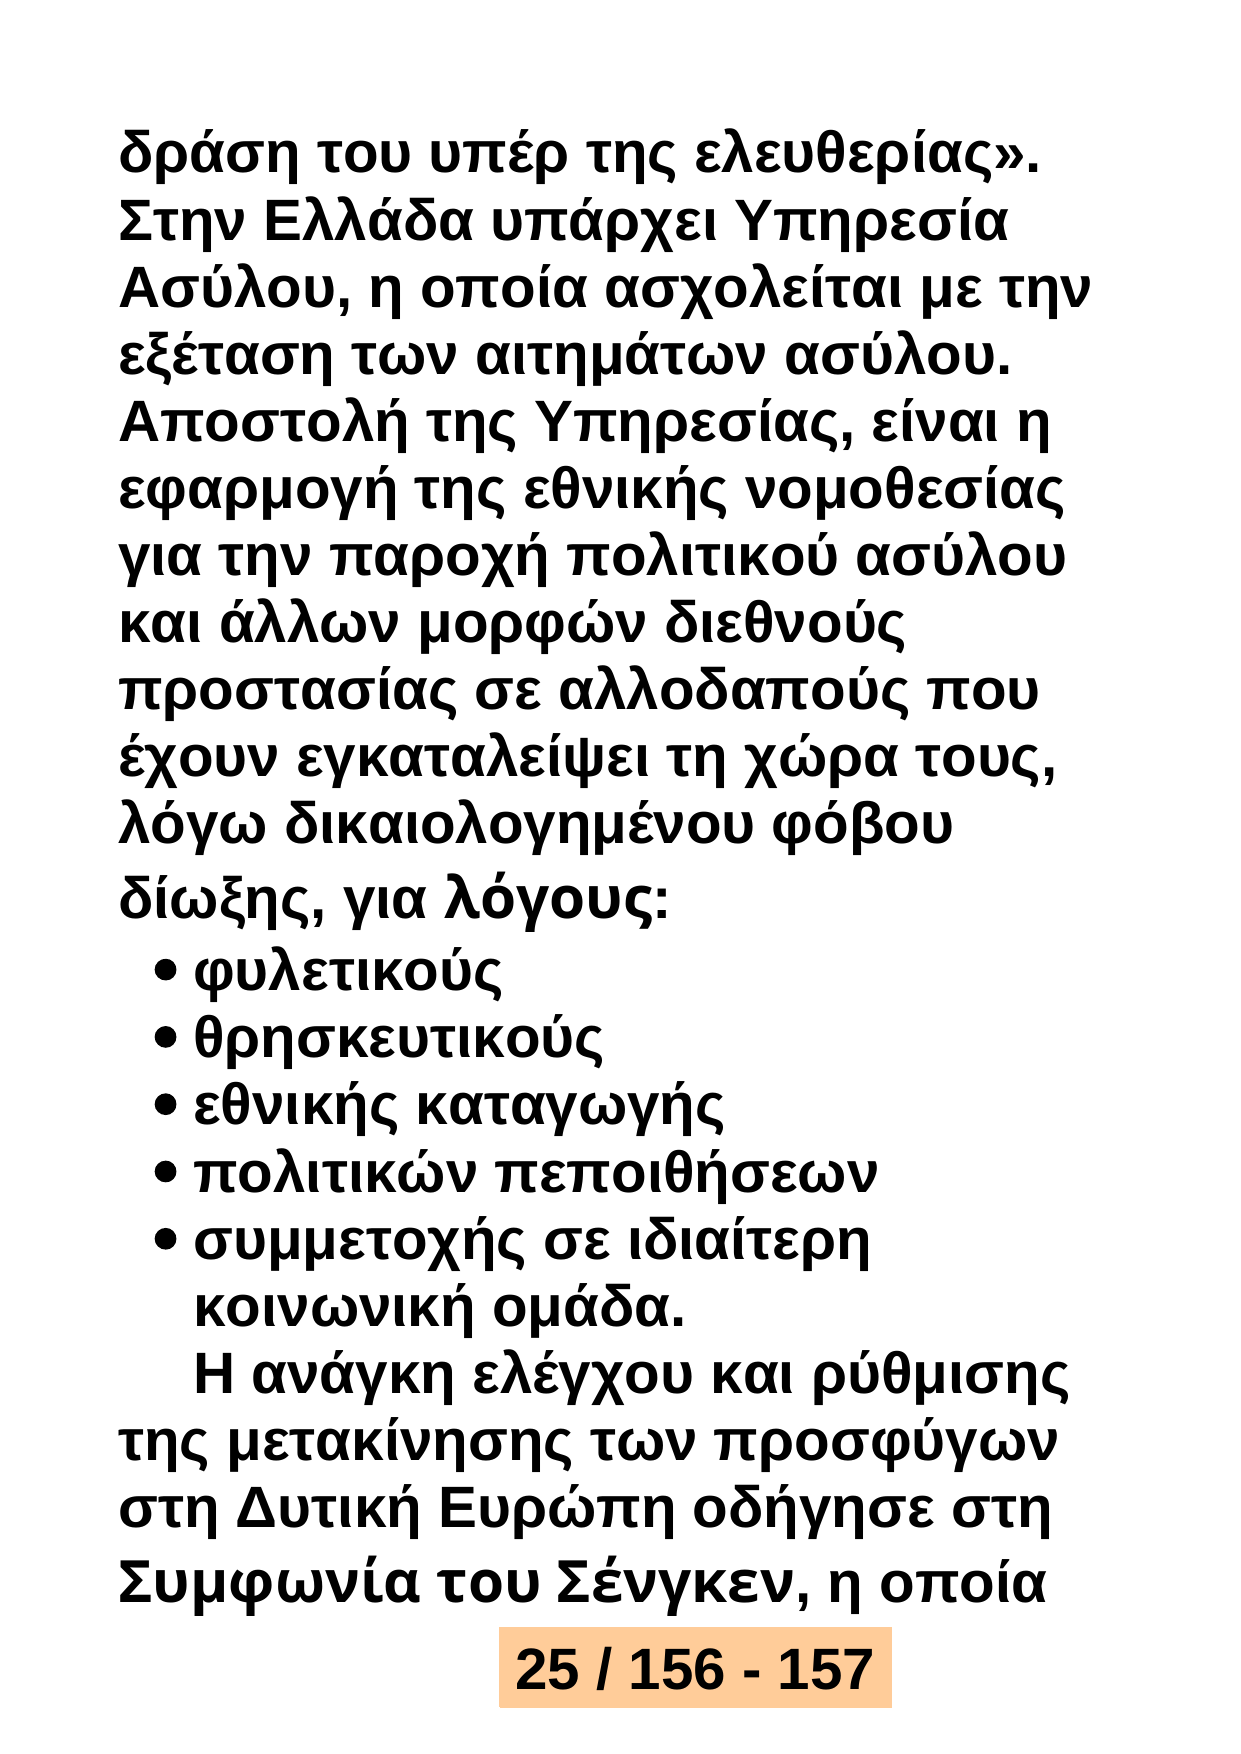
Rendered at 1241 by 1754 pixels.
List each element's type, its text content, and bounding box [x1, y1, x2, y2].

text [118, 118, 1122, 936]
list εθνικής καταγωγής [156, 1070, 1122, 1137]
list συμμετοχής σε ιδιαίτερη κοινωνική ομάδα. [156, 1205, 1122, 1339]
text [118, 1339, 1122, 1620]
list θρησκευτικούς [156, 1003, 1122, 1070]
list φυλετικούς [156, 936, 1122, 1003]
list πολιτικών πεποιθήσεων [156, 1137, 1122, 1205]
